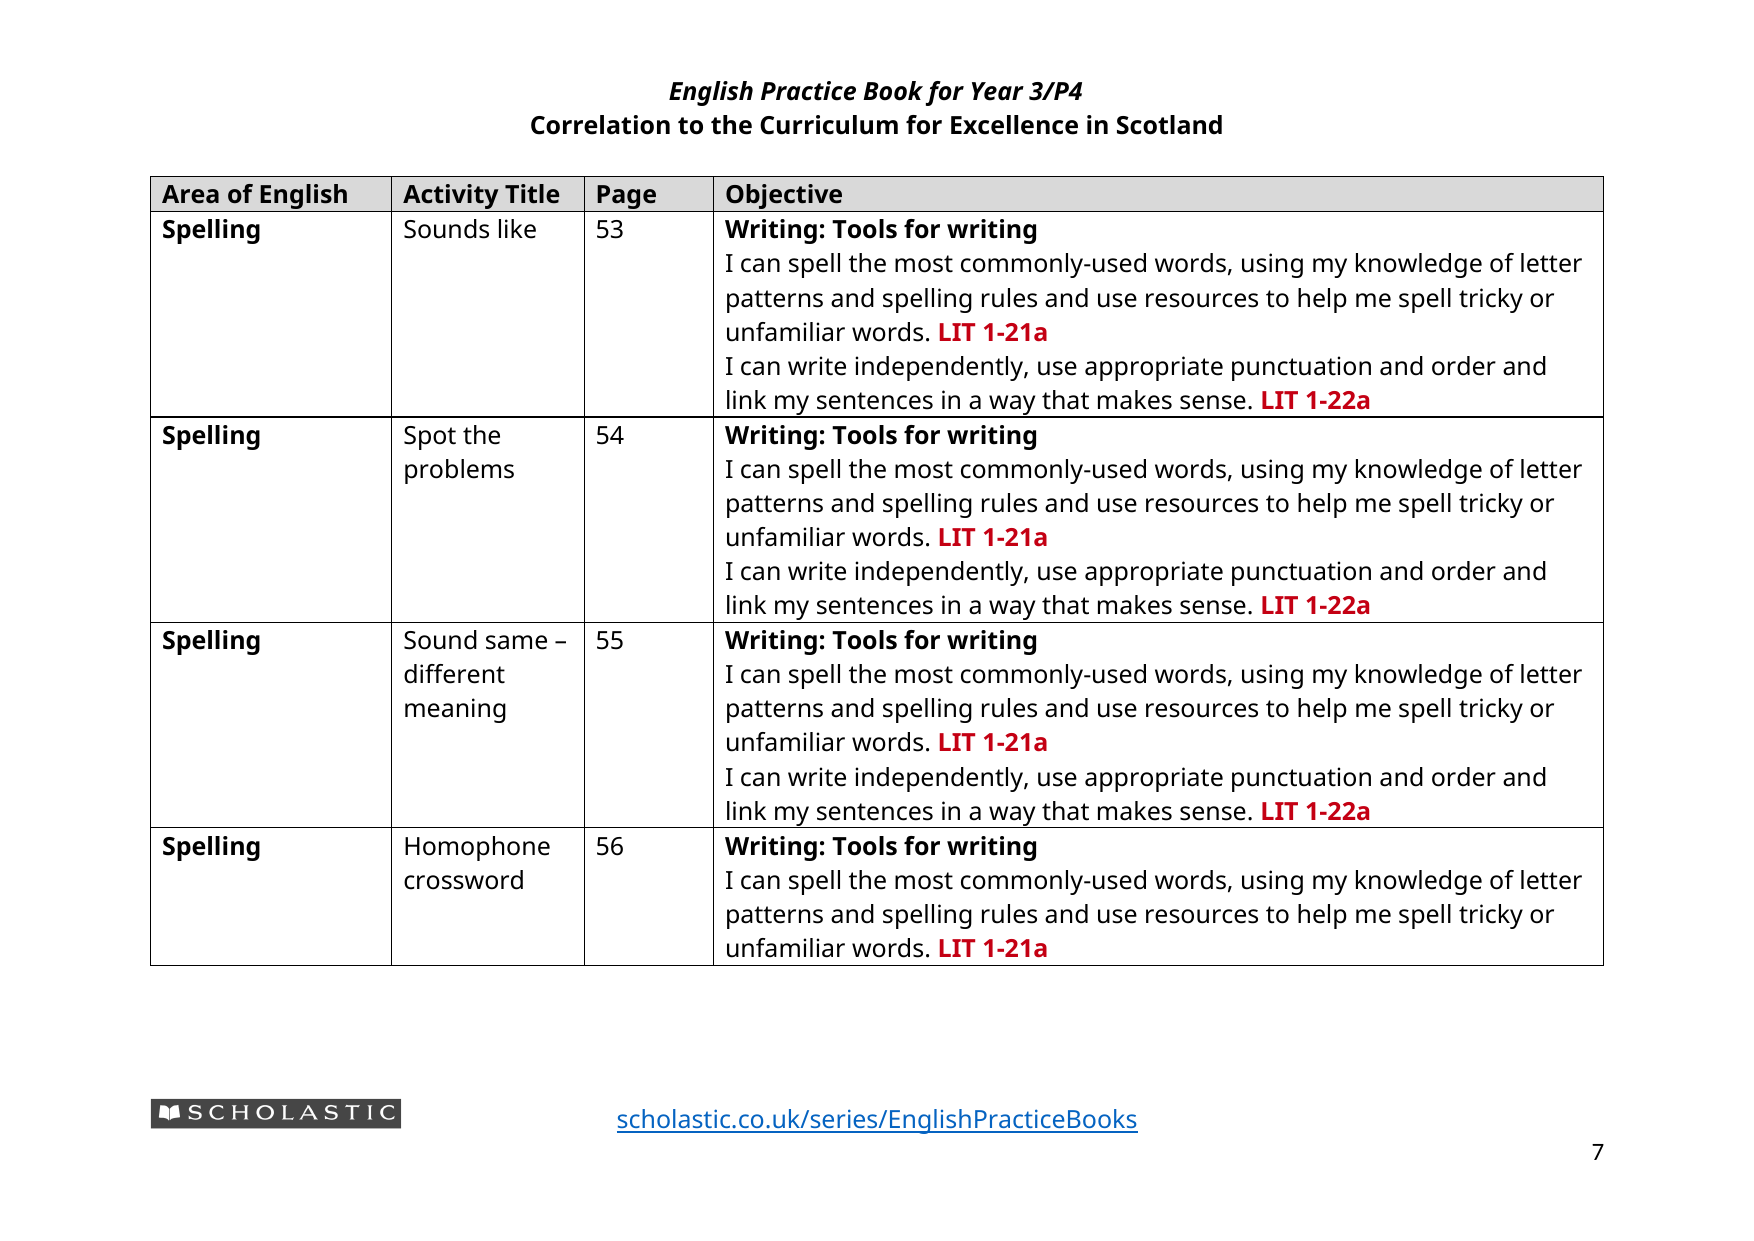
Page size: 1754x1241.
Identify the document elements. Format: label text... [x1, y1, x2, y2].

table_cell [714, 828, 1603, 964]
table_cell Spelling [151, 212, 391, 416]
table_header Activity Title [392, 177, 584, 211]
table_cell Writing: Tools for writing I can spell the most commonly-used words, using my knowledge of letter patterns and spelling rules and use resources to help me spell tricky or unfamiliar words. LIT 1-21a I can write independently, use appropriate punctuation and order and link my sentences in a way that makes sense. LIT 1-22a [714, 418, 1603, 622]
table_header Page [585, 177, 713, 211]
table_header Objective [714, 177, 1603, 211]
table_cell Sounds like [392, 212, 584, 416]
table_cell Spot the problems [392, 418, 584, 622]
table_cell 56 [585, 828, 713, 964]
table_cell Homophone crossword [392, 828, 584, 964]
table_cell Spelling [151, 418, 391, 622]
table_cell 54 [585, 418, 713, 622]
table_cell Writing: Tools for writing I can spell the most commonly-used words, using my knowledge of letter patterns and spelling rules and use resources to help me spell tricky or unfamiliar words. LIT 1-21a I can write independently, use appropriate punctuation and order and link my sentences in a way that makes sense. LIT 1-22a [714, 623, 1603, 827]
table_cell 53 [585, 212, 713, 416]
table_cell 55 [585, 623, 713, 827]
table_cell Writing: Tools for writing I can spell the most commonly-used words, using my knowledge of letter patterns and spelling rules and use resources to help me spell tricky or unfamiliar words. LIT 1-21a I can write independently, use appropriate punctuation and order and link my sentences in a way that makes sense. LIT 1-22a [714, 212, 1603, 416]
table_cell Spelling [151, 828, 391, 964]
table_cell Sound same – different meaning [392, 623, 584, 827]
table_cell Spelling [151, 623, 391, 827]
table_header Area of English [151, 177, 391, 211]
